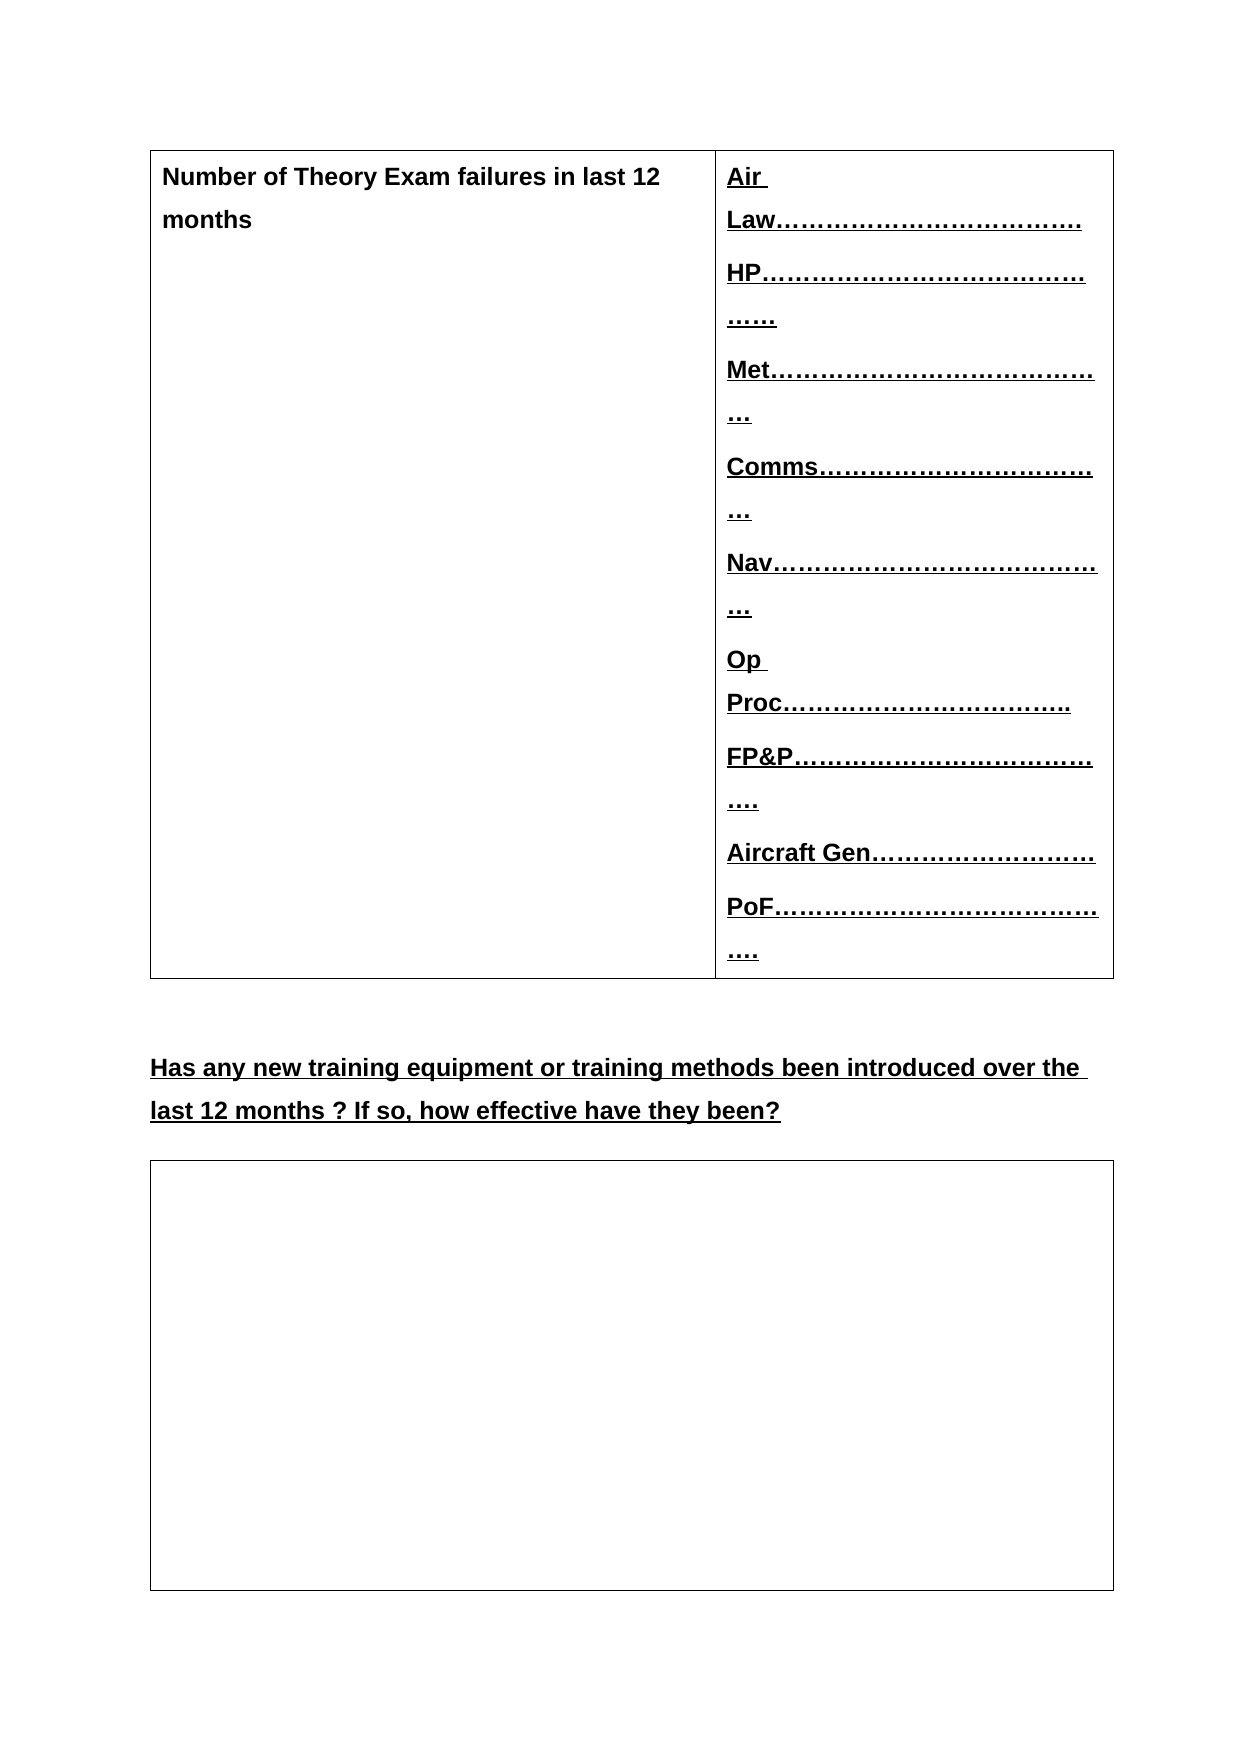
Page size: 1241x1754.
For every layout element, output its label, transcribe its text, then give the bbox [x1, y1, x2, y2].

text Has any new training equipment or training methods been introduced over the last 12 months ? If so, how effective have they been? [150, 1053, 1090, 1125]
table_header Number of Theory Exam failures in last 12 months [151, 151, 715, 978]
table_header Air Law………………………………. HP……………………………………… Met…………………………………… Comms……………………………… Nav…………………………………… Op Proc…………………………….. FP&P…………………………………. Aircraft Gen……………………… PoF……………………………………. [716, 151, 1113, 978]
table_header [151, 1161, 1113, 1589]
